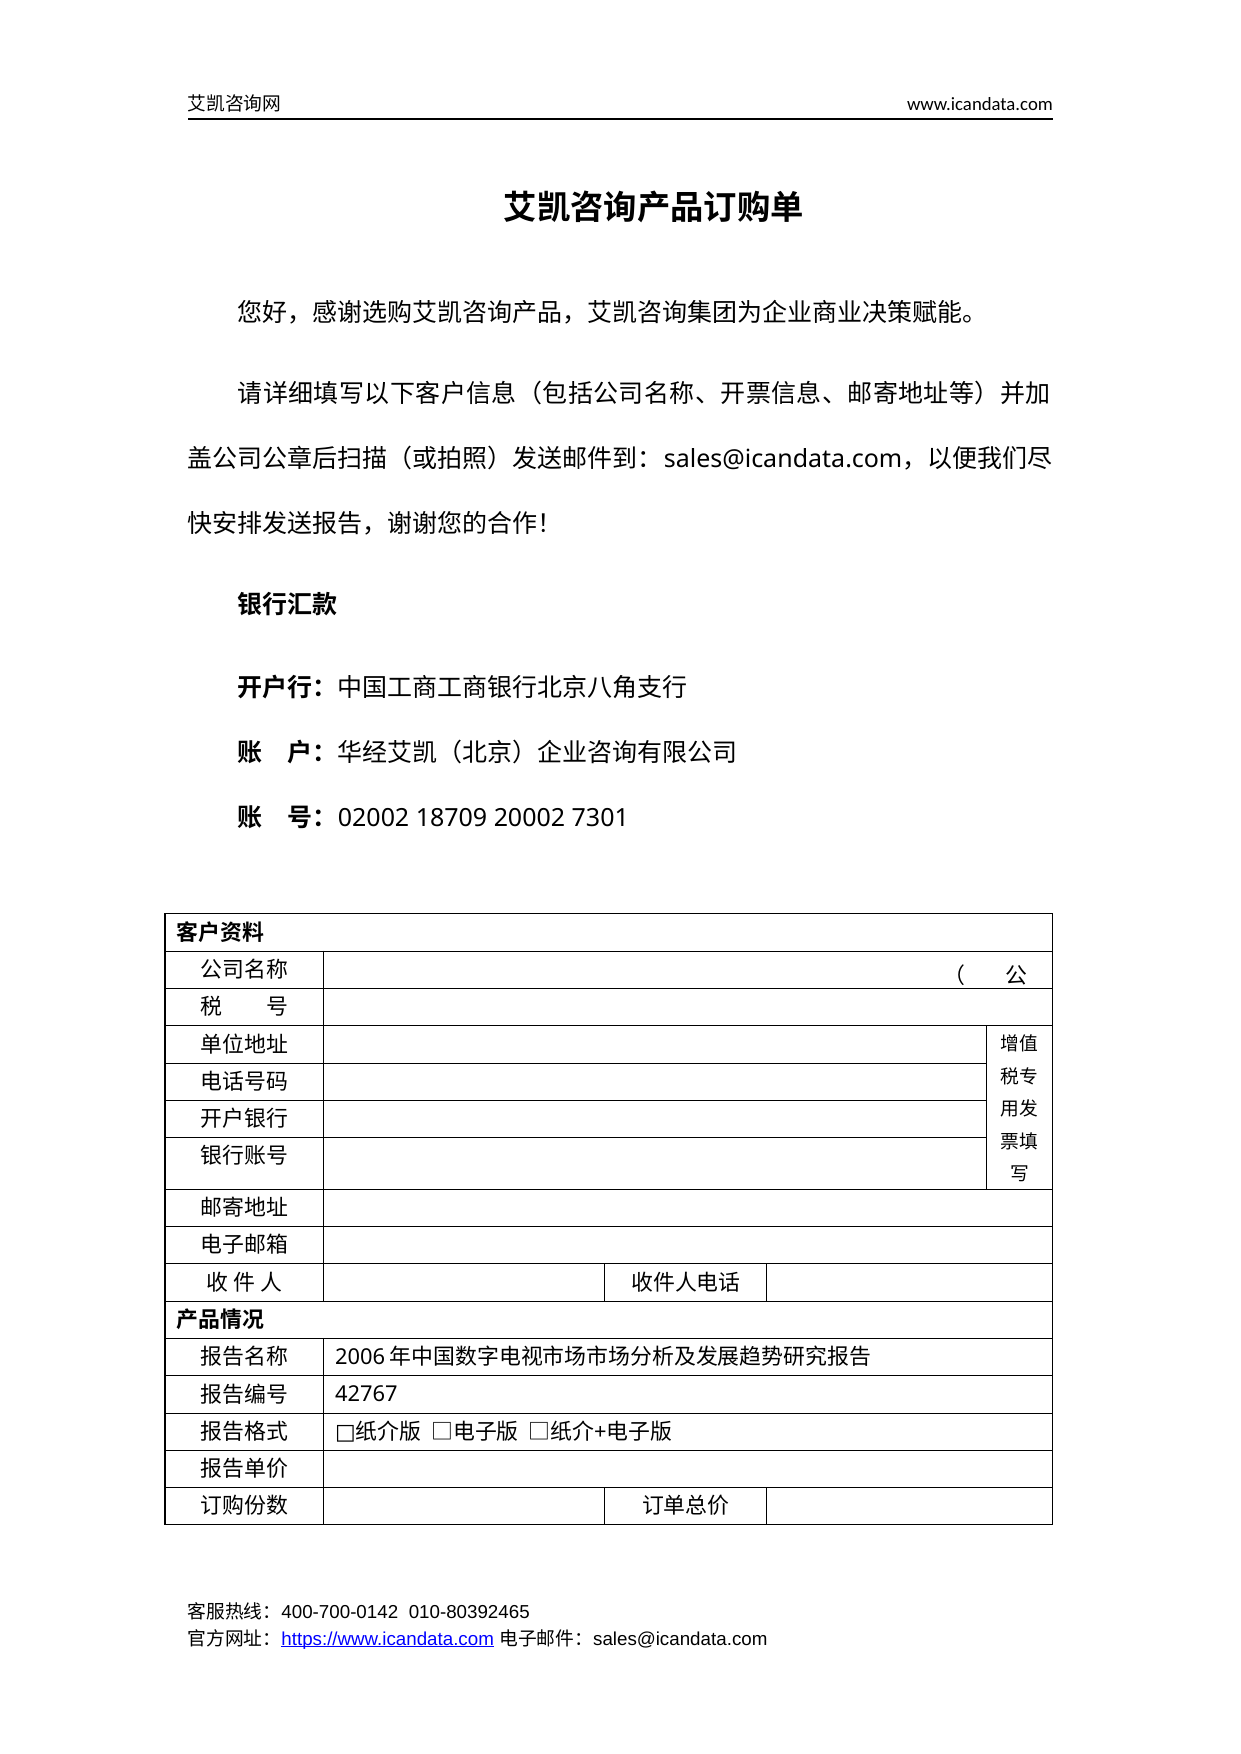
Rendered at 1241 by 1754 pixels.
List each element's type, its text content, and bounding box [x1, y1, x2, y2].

table_cell [324, 1227, 1052, 1263]
table_cell 电话号码 [166, 1064, 323, 1100]
table_cell 产品情况 [166, 1302, 1052, 1338]
table_cell [324, 1451, 1052, 1487]
table_cell 报告名称 [166, 1339, 323, 1375]
text 账 户：华经艾凯（北京）企业咨询有限公司 [187, 718, 1053, 783]
table_cell 邮寄地址 [166, 1190, 323, 1226]
text 银行汇款 [187, 570, 1053, 635]
table_cell 增值税专用发票填写 [987, 1026, 1052, 1189]
table_cell 报告单价 [166, 1451, 323, 1487]
table_cell 收件人电话 [605, 1264, 766, 1301]
table_cell [767, 1264, 1052, 1301]
text 艾凯咨询产品订购单 [187, 172, 1053, 237]
table_header 客户资料 [166, 914, 1052, 951]
text 请详细填写以下客户信息（包括公司名称、开票信息、邮寄地址等）并加盖公司公章后扫描（或拍照）发送邮件到：sales@icandata.com，以便我们尽快安排发送报告，谢谢您的合作！ [187, 359, 1053, 554]
text 开户行：中国工商工商银行北京八角支行 [187, 653, 1053, 718]
table_cell 电子邮箱 [166, 1227, 323, 1263]
table_cell [324, 1101, 986, 1137]
table_cell 订购份数 [166, 1488, 323, 1524]
table_cell 订单总价 [605, 1488, 766, 1524]
table_cell 2006年中国数字电视市场市场分析及发展趋势研究报告 [324, 1339, 1052, 1375]
table_cell [324, 989, 1052, 1025]
table_cell 报告编号 [166, 1376, 323, 1412]
table_cell 税 号 [166, 989, 323, 1025]
table_cell [324, 1064, 986, 1100]
table_cell [324, 1190, 1052, 1226]
table_cell □纸介版 □电子版 □纸介+电子版 [324, 1414, 1052, 1450]
table_cell 42767 [324, 1376, 1052, 1412]
table_cell [767, 1488, 1052, 1524]
table_cell [324, 952, 1052, 988]
table_cell [324, 1138, 986, 1189]
table_cell 公司名称 [166, 952, 323, 988]
table_cell 收 件 人 [166, 1264, 323, 1301]
text 账 号：02002 18709 20002 7301 [187, 783, 1053, 848]
table_cell [324, 1026, 986, 1062]
table_cell 银行账号 [166, 1138, 323, 1189]
table_cell [324, 1264, 604, 1301]
text 您好，感谢选购艾凯咨询产品，艾凯咨询集团为企业商业决策赋能。 [187, 278, 1053, 343]
table_cell [324, 1488, 604, 1524]
table_cell 单位地址 [166, 1026, 323, 1062]
table_cell 报告格式 [166, 1414, 323, 1450]
table_cell 开户银行 [166, 1101, 323, 1137]
